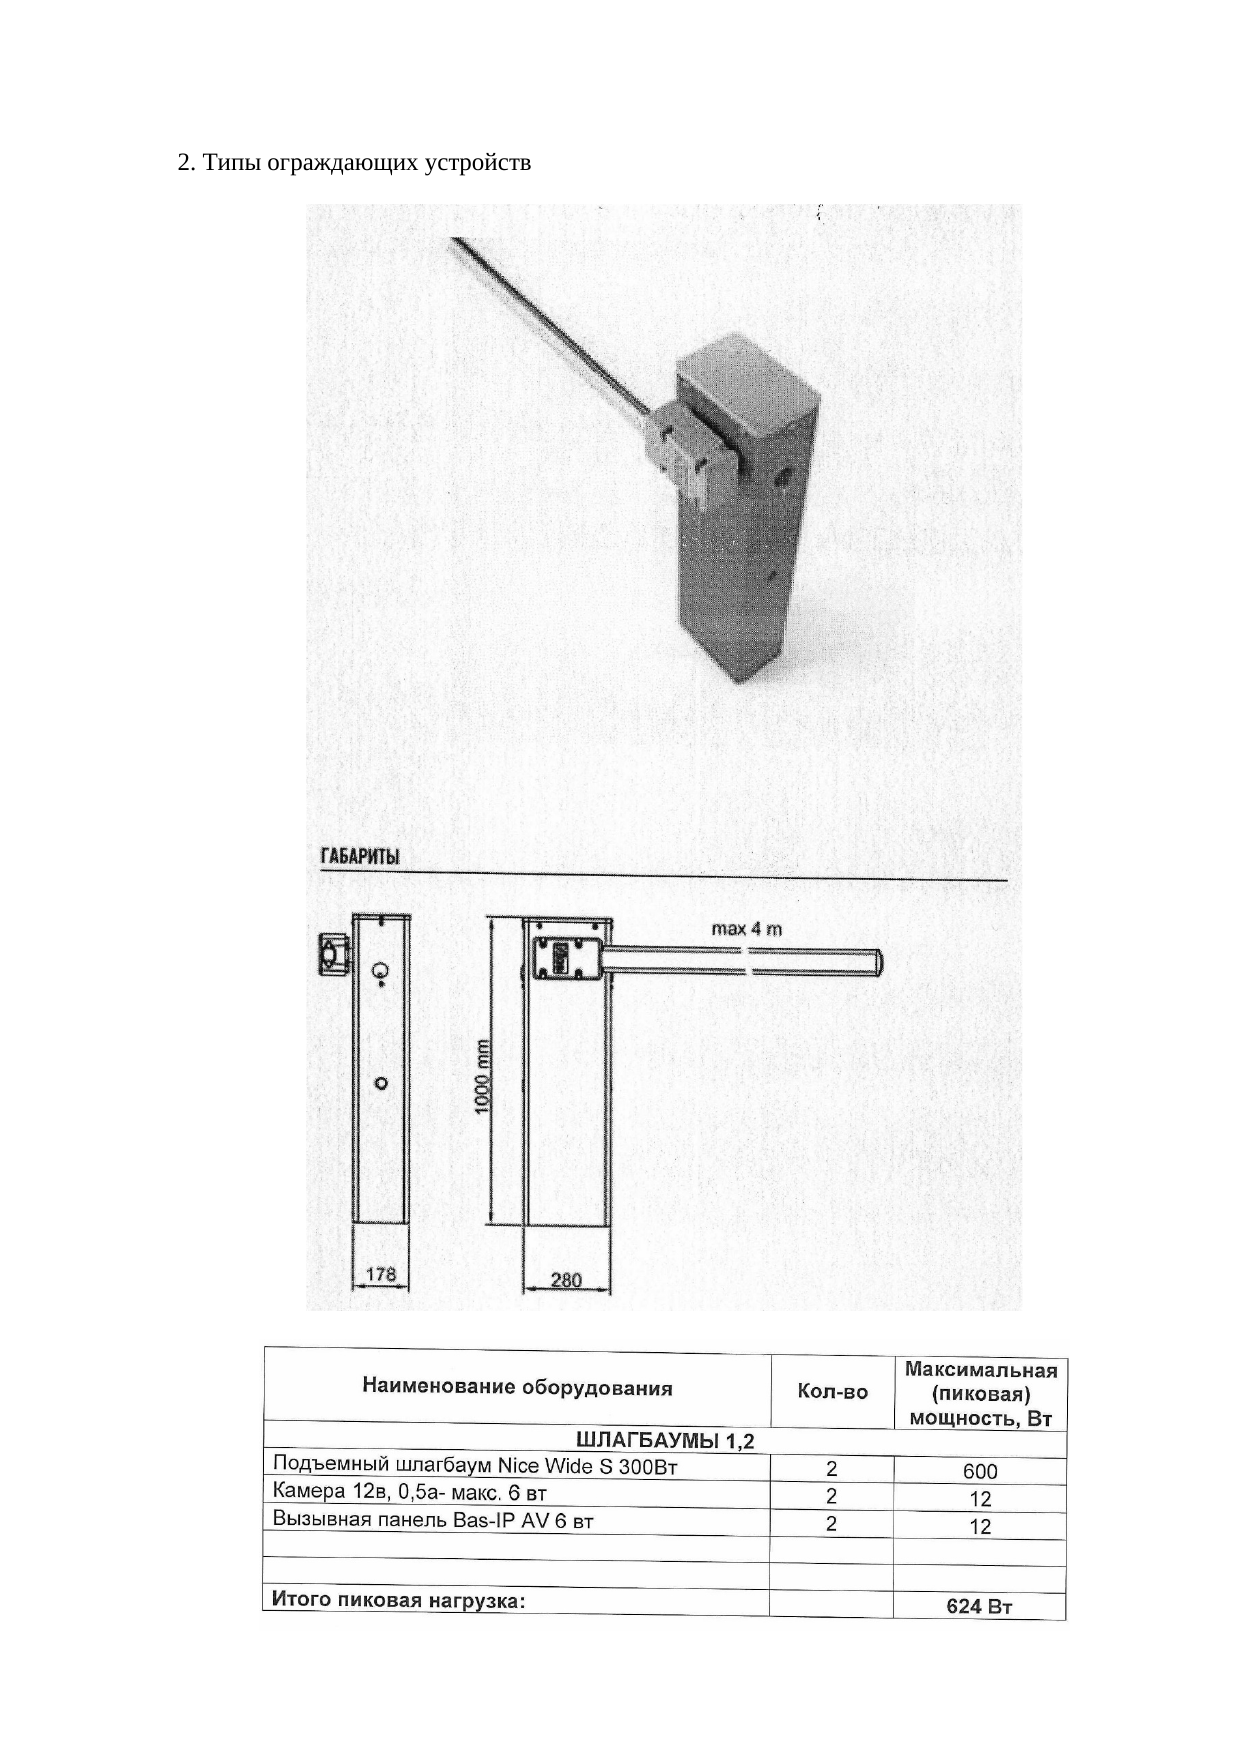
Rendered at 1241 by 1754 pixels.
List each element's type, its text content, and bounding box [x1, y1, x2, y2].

picture [306, 204, 1023, 1311]
text 2. Типы ограждающих устройств [177, 147, 1152, 176]
picture [258, 1339, 1070, 1631]
